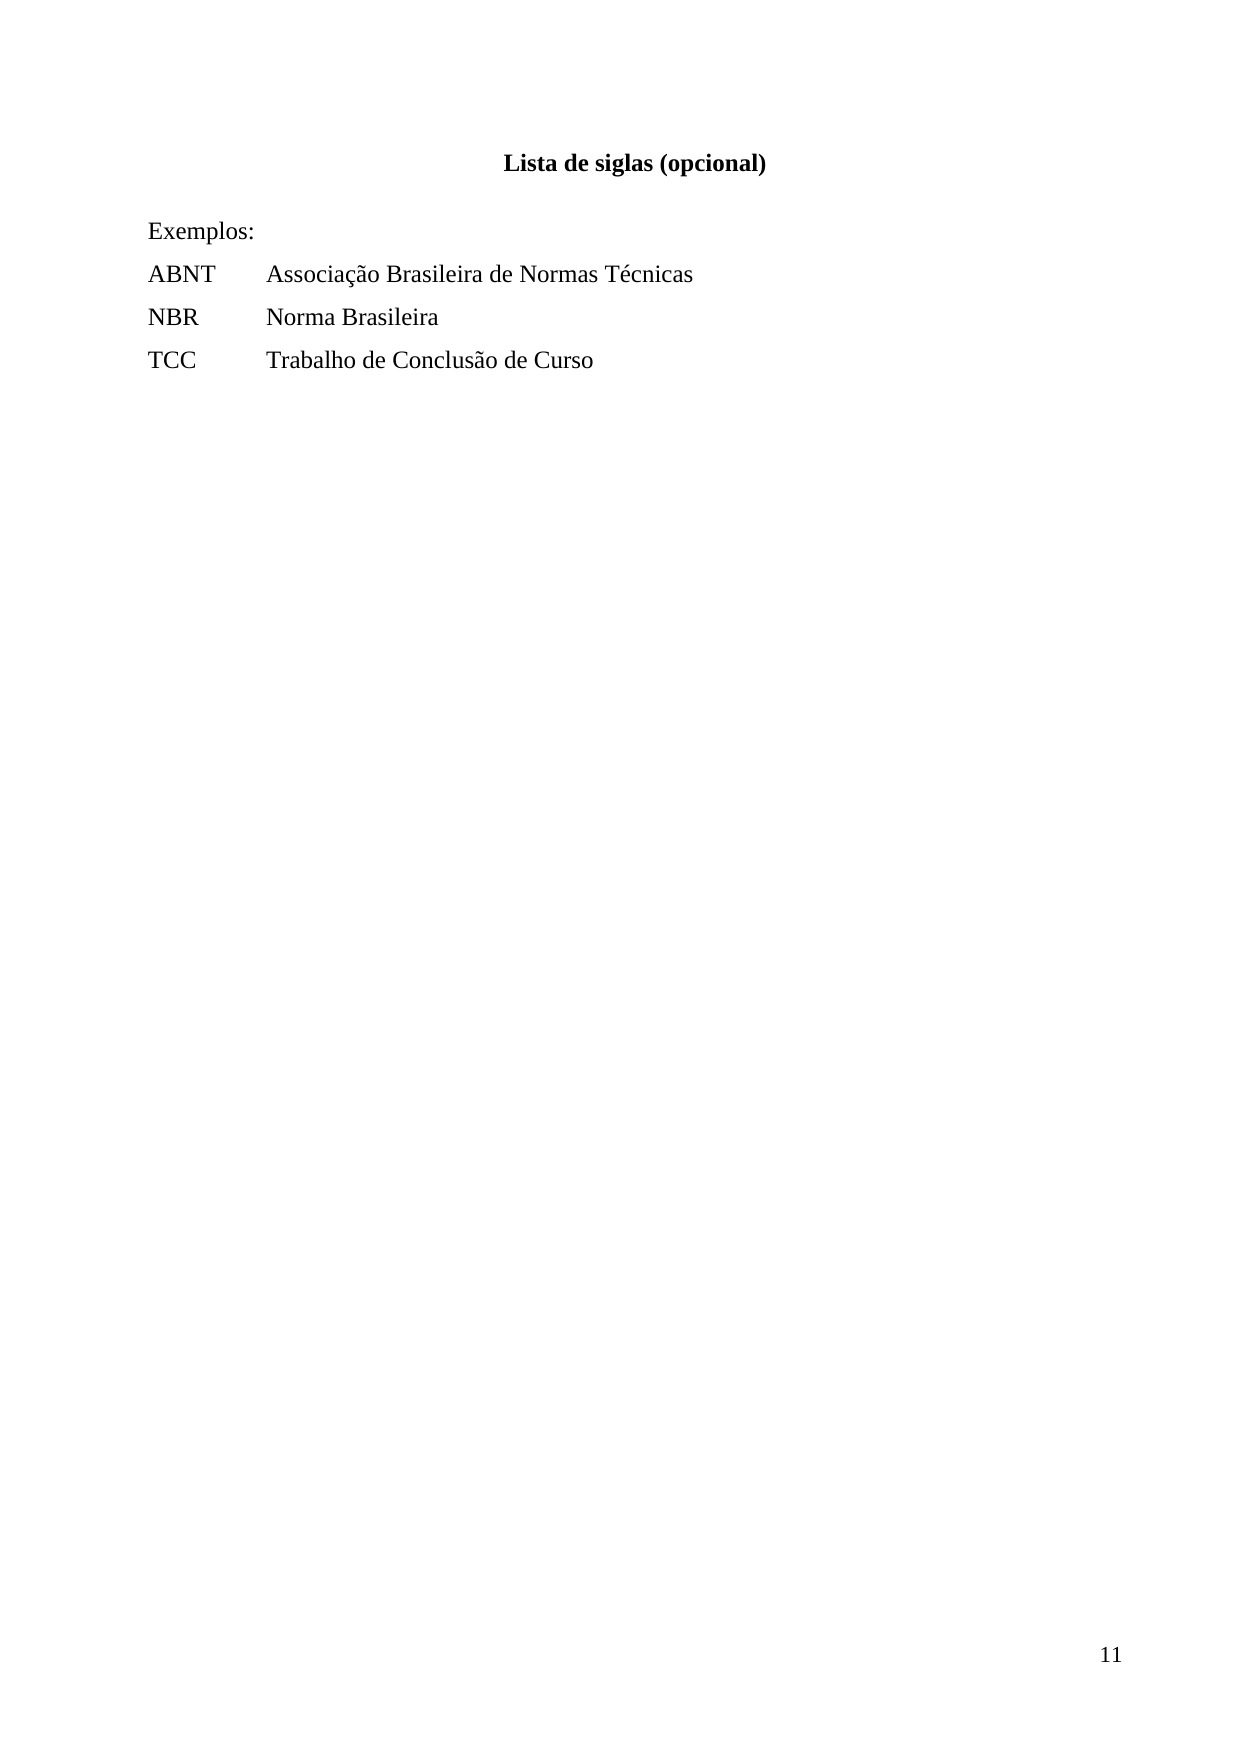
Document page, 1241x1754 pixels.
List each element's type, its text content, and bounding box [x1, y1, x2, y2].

text ABNT Associação Brasileira de Normas Técnicas [148, 259, 1122, 288]
text NBR Norma Brasileira [148, 302, 1122, 331]
subtitle Lista de siglas (opcional) [148, 148, 1122, 176]
text TCC Trabalho de Conclusão de Curso [148, 345, 1122, 374]
text Exemplos: [148, 216, 1122, 244]
